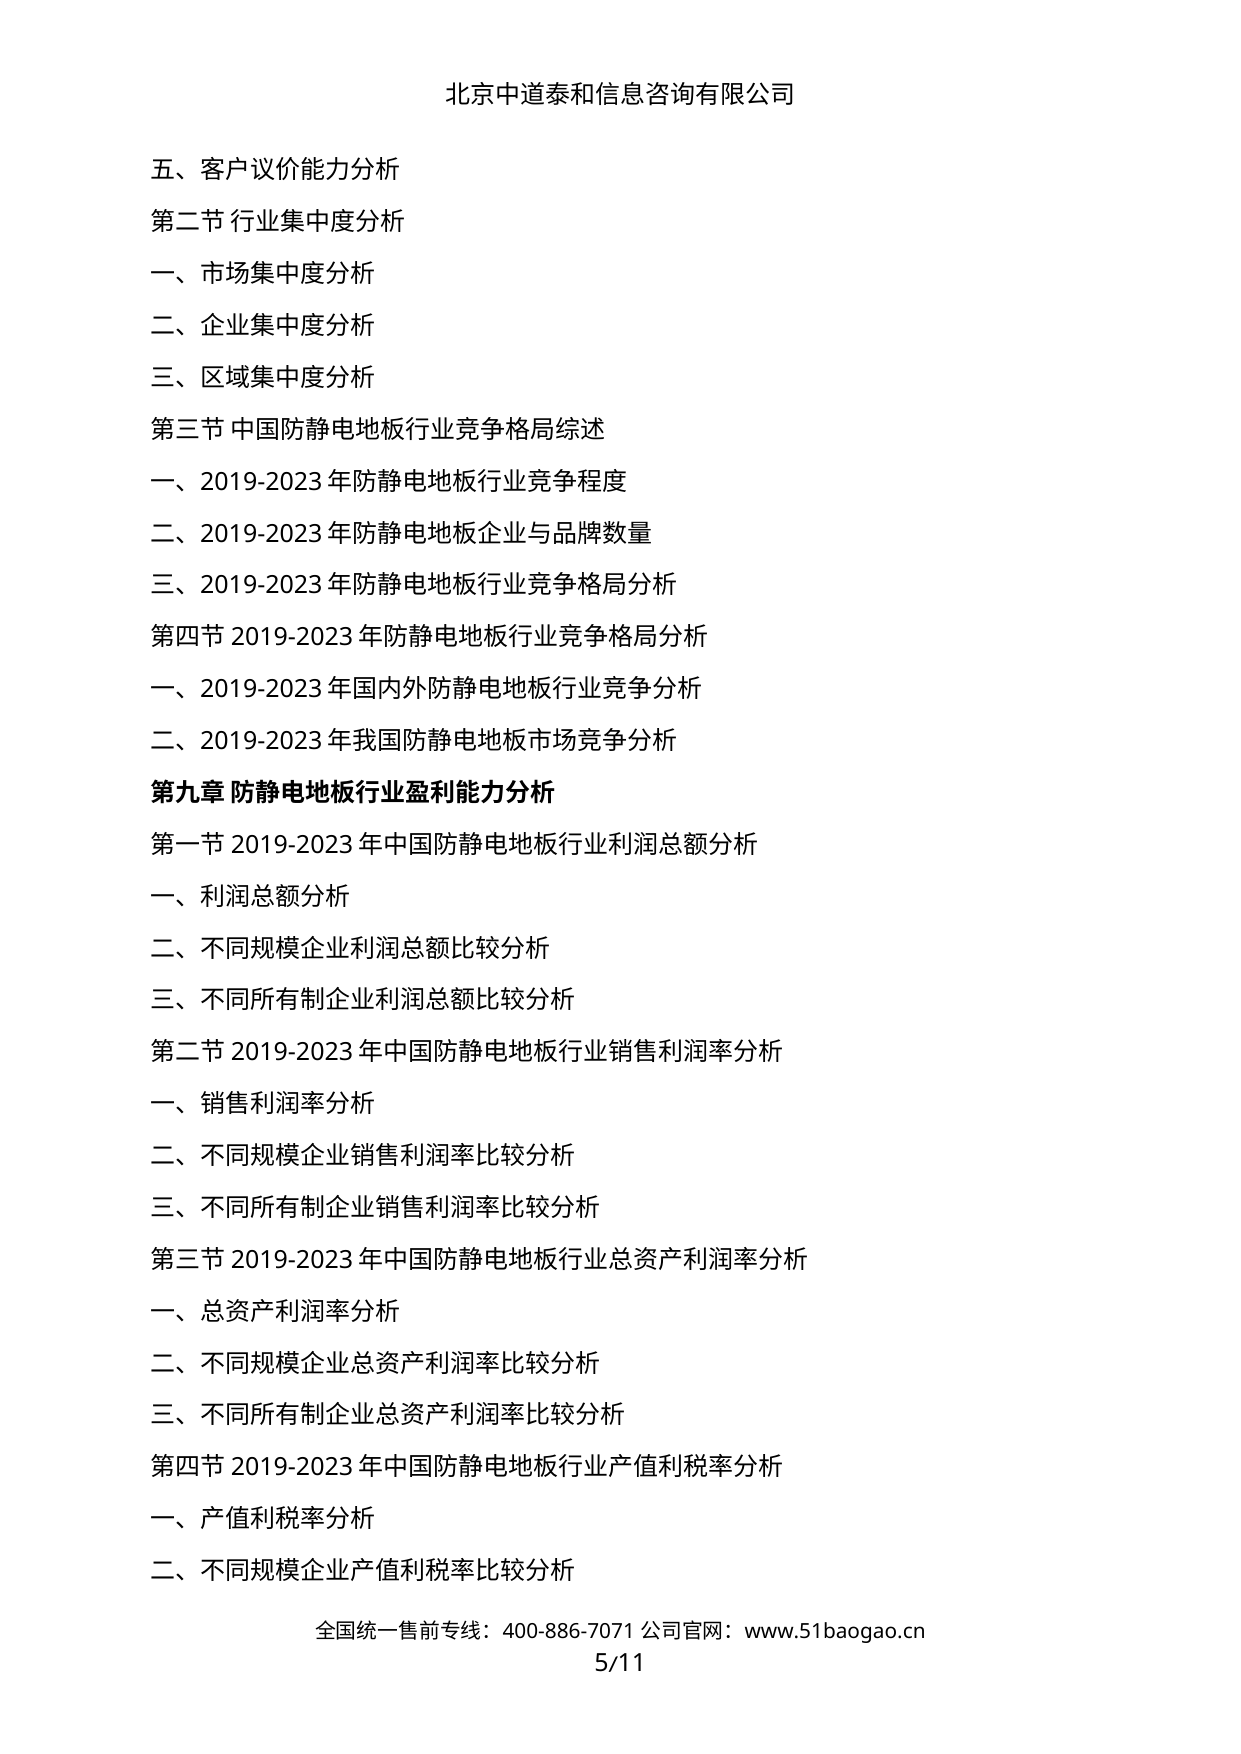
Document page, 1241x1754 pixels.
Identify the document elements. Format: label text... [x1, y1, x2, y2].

text 二、2019-2023年我国防静电地板市场竞争分析 [150, 721, 1090, 757]
text 三、2019-2023年防静电地板行业竞争格局分析 [150, 565, 1090, 601]
text 一、2019-2023年防静电地板行业竞争程度 [150, 461, 1090, 497]
text 三、区域集中度分析 [150, 357, 1090, 394]
text 第四节 2019-2023年中国防静电地板行业产值利税率分析 [150, 1447, 1090, 1483]
text 二、企业集中度分析 [150, 306, 1090, 342]
text 一、销售利润率分析 [150, 1084, 1090, 1120]
text 第四节 2019-2023年防静电地板行业竞争格局分析 [150, 617, 1090, 653]
text 第二节 2019-2023年中国防静电地板行业销售利润率分析 [150, 1032, 1090, 1068]
text 五、客户议价能力分析 [150, 150, 1090, 186]
text 三、不同所有制企业总资产利润率比较分析 [150, 1395, 1090, 1431]
text 二、不同规模企业总资产利润率比较分析 [150, 1343, 1090, 1379]
text 二、不同规模企业销售利润率比较分析 [150, 1136, 1090, 1172]
text 一、总资产利润率分析 [150, 1291, 1090, 1327]
text 一、产值利税率分析 [150, 1499, 1090, 1535]
text 三、不同所有制企业销售利润率比较分析 [150, 1187, 1090, 1224]
text 第三节 2019-2023年中国防静电地板行业总资产利润率分析 [150, 1239, 1090, 1276]
text 二、2019-2023年防静电地板企业与品牌数量 [150, 513, 1090, 549]
text 第九章 防静电地板行业盈利能力分析 [150, 772, 1090, 809]
text 二、不同规模企业产值利税率比较分析 [150, 1551, 1090, 1587]
text 第三节 中国防静电地板行业竞争格局综述 [150, 409, 1090, 446]
text 二、不同规模企业利润总额比较分析 [150, 928, 1090, 964]
text 第一节 2019-2023年中国防静电地板行业利润总额分析 [150, 824, 1090, 861]
text 三、不同所有制企业利润总额比较分析 [150, 980, 1090, 1016]
text 一、利润总额分析 [150, 876, 1090, 912]
text 一、2019-2023年国内外防静电地板行业竞争分析 [150, 669, 1090, 705]
text 第二节 行业集中度分析 [150, 202, 1090, 238]
text 一、市场集中度分析 [150, 254, 1090, 290]
